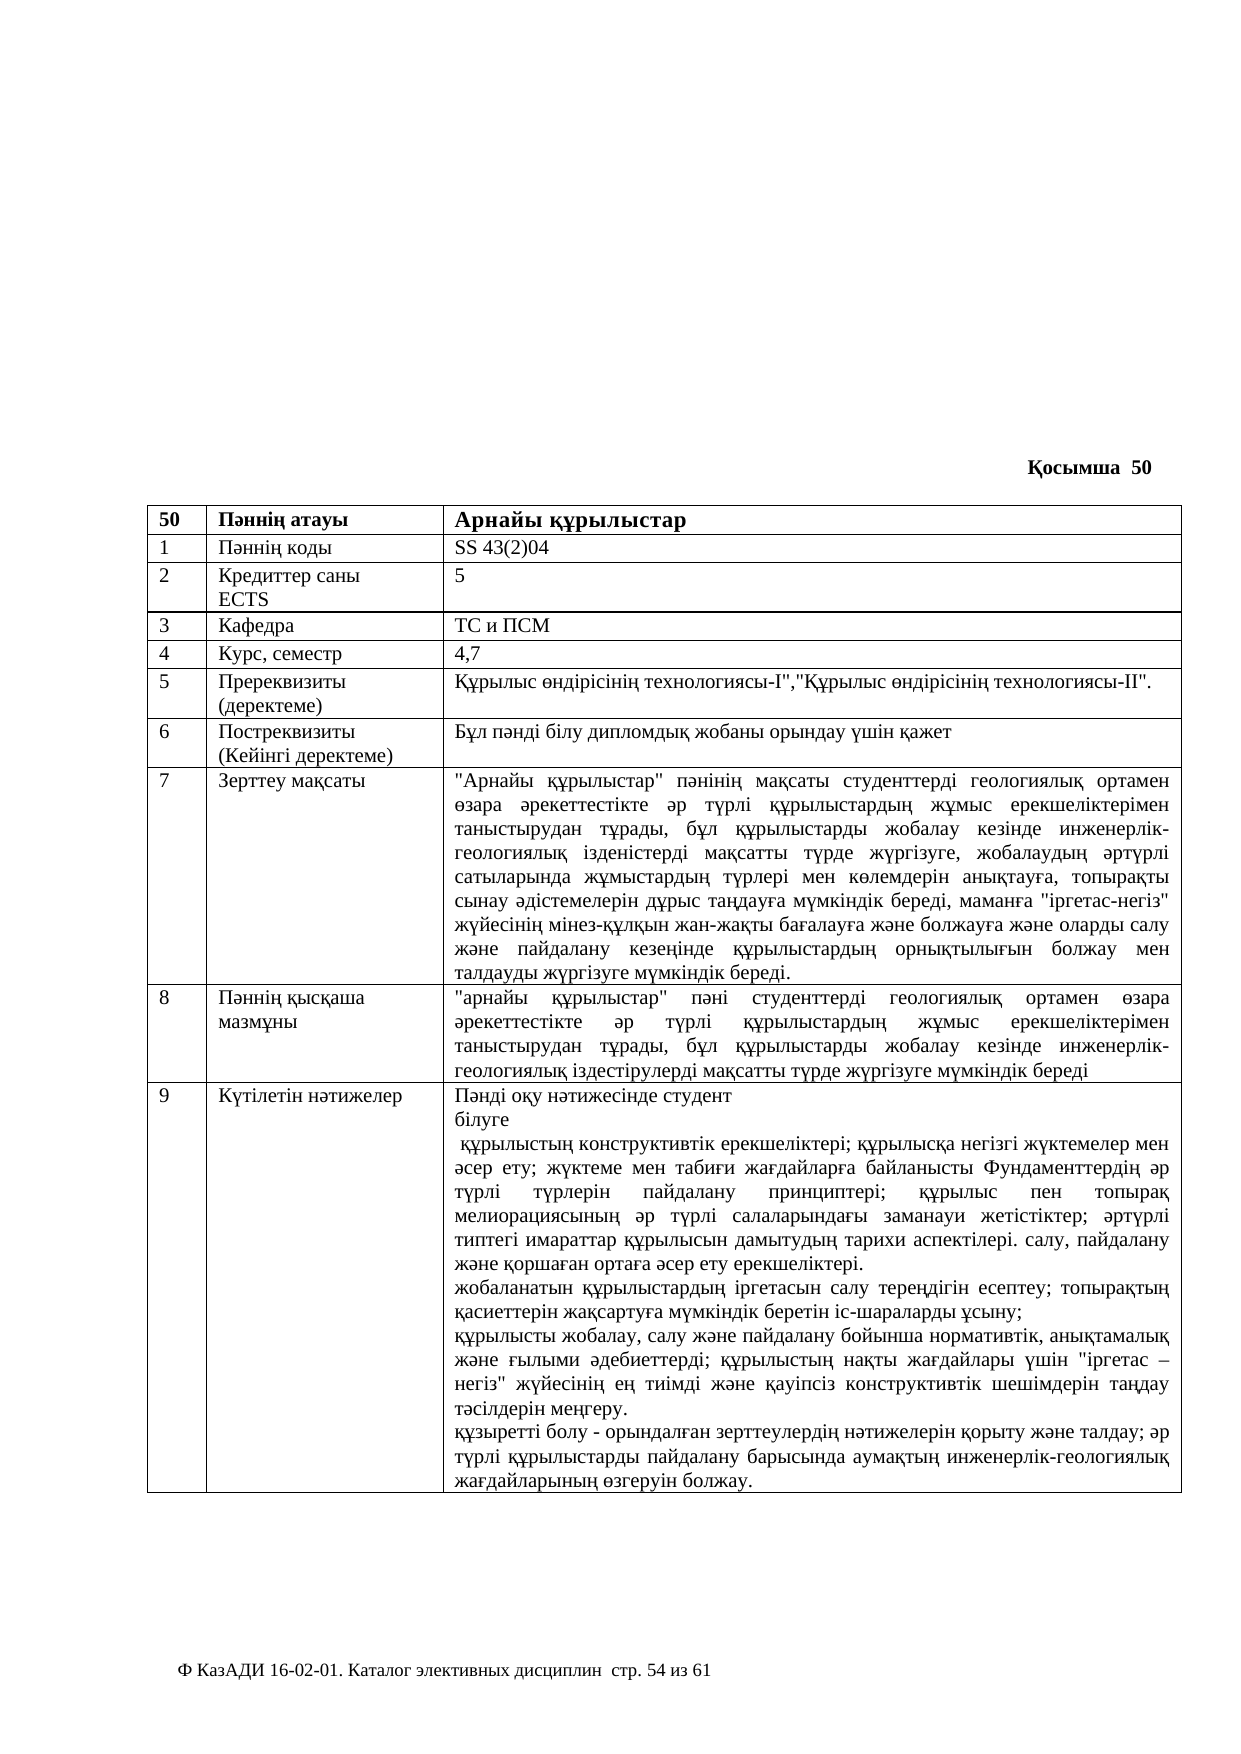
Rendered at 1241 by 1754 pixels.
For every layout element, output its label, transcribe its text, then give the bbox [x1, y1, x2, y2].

table_cell Құрылыс өндірісінің технологиясы-I","Құрылыс өндірісінің технологиясы-II". [444, 669, 1181, 717]
table_cell Пәннің қысқаша мазмұны [207, 985, 443, 1082]
table_header Арнайы құрылыстар [444, 506, 1181, 534]
table_cell Курс, семестр [207, 641, 443, 668]
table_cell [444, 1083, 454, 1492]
table_cell Постреквизиты (Кейінгі деректеме) [207, 719, 443, 767]
table_header Пәннің атауы [207, 506, 443, 534]
text Қосымша 50 [177, 455, 1152, 479]
table_cell 4,7 [444, 641, 1181, 668]
table_cell SS 43(2)04 [444, 535, 1181, 562]
table_cell 8 [148, 985, 206, 1082]
table_cell Бұл пәнді білу дипломдық жобаны орындау үшін қажет [444, 719, 1181, 767]
table_cell 1 [148, 535, 206, 562]
table_cell ТС и ПСМ [444, 613, 1181, 640]
table_cell 2 [148, 563, 206, 611]
table_cell 6 [148, 719, 206, 767]
table_cell Күтілетін нәтижелер [207, 1083, 443, 1492]
table_cell 9 [148, 1083, 206, 1492]
table_cell Кафедра [207, 613, 443, 640]
table_cell 5 [444, 563, 1181, 611]
table_cell Зерттеу мақсаты [207, 768, 443, 984]
table_cell 3 [148, 613, 206, 640]
table_header 50 [148, 506, 206, 534]
table_cell Пәннің коды [207, 535, 443, 562]
table_cell 7 [148, 768, 206, 984]
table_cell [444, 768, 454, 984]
table_cell 4 [148, 641, 206, 668]
table_cell "арнайы құрылыстар" пәні студенттерді геологиялық ортамен өзара әрекеттестікте әр түрлі құрылыстардың жұмыс ерекшеліктерімен таныстырудан тұрады, бұл құрылыстарды жобалау кезінде инженерлік-геологиялық іздестірулерді мақсатты түрде жүргізуге мүмкіндік береді [444, 985, 1181, 1082]
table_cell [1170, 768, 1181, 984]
table_cell 5 [148, 669, 206, 717]
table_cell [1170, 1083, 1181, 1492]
table_cell Пререквизиты (деректеме) [207, 669, 443, 717]
table_cell Кредиттер саны ECTS [207, 563, 443, 611]
